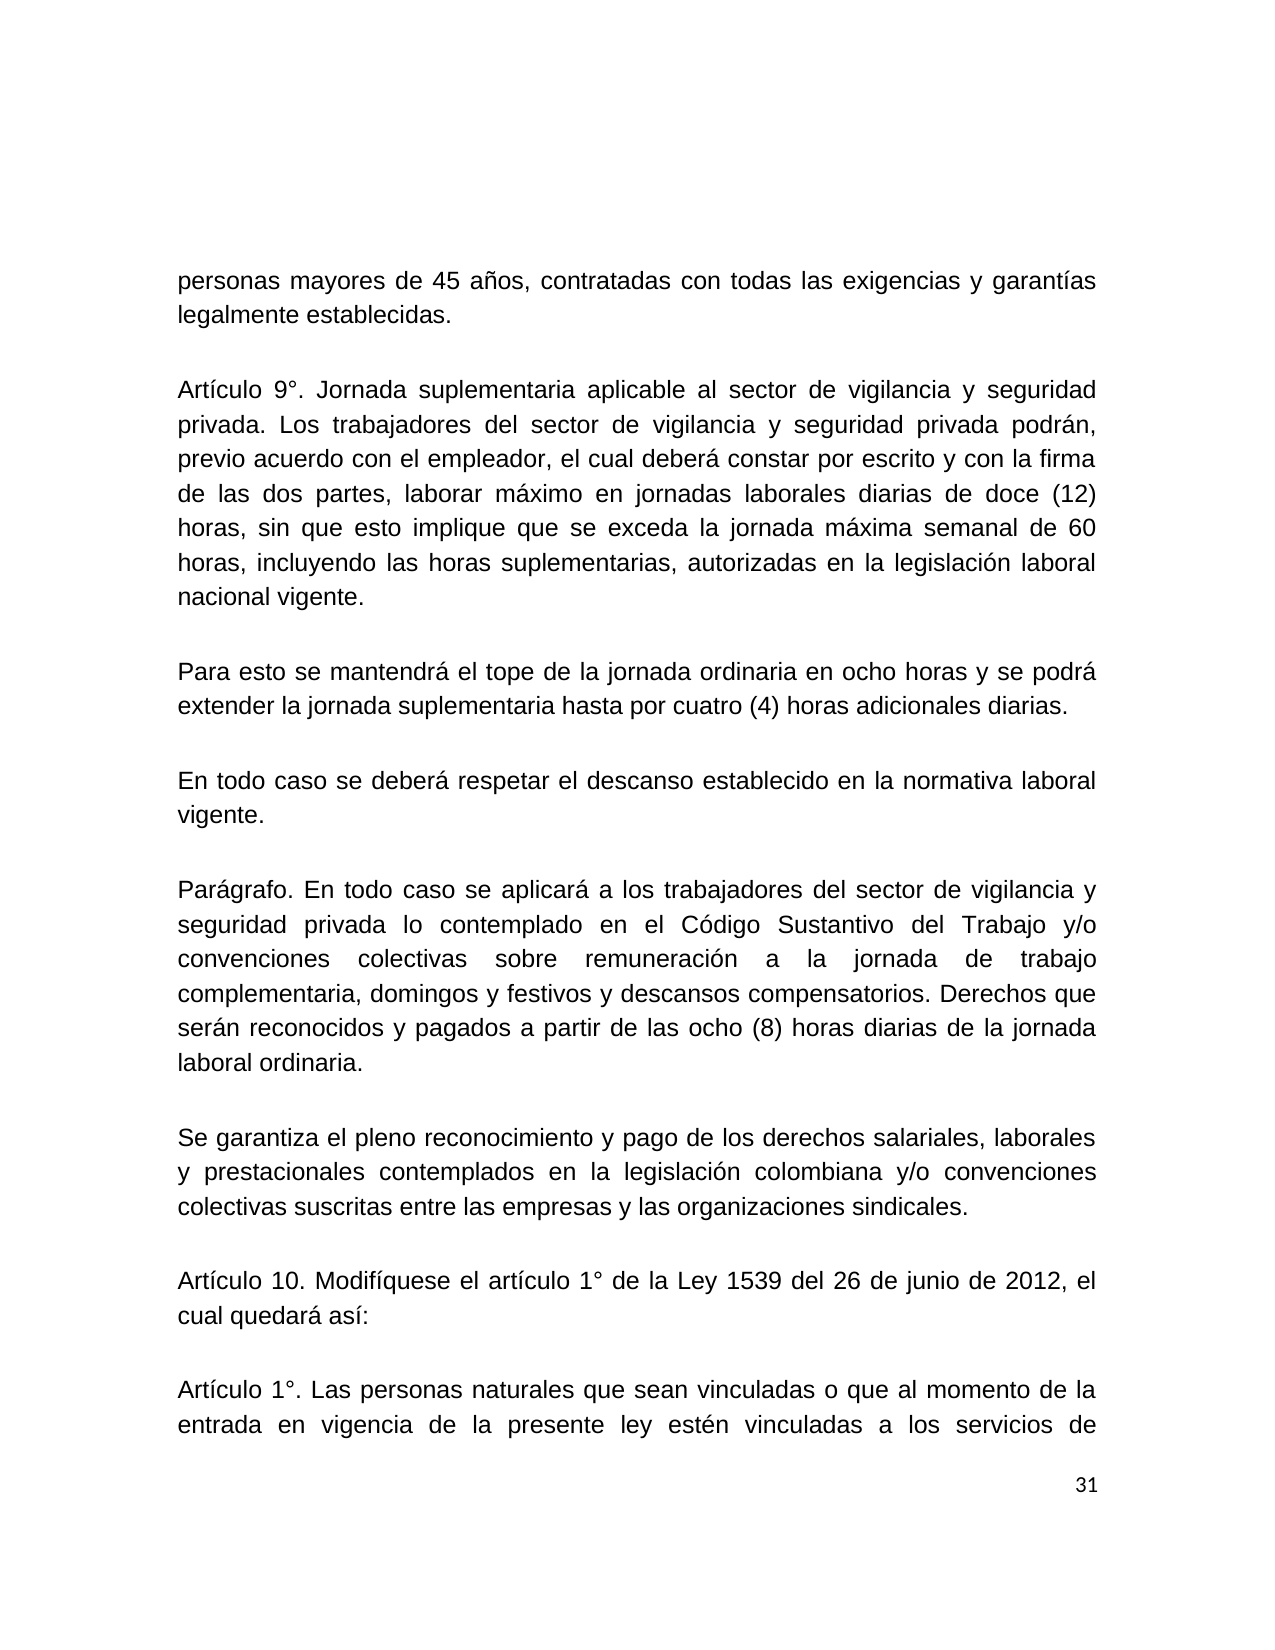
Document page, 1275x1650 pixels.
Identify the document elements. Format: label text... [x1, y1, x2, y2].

text Artículo 10. Modifíquese el artículo 1° de la Ley 1539 del 26 de junio de 2012, el cual quedará así: [177, 1266, 1098, 1329]
text Se garantiza el pleno reconocimiento y pago de los derechos salariales, laborales y prestacionales contemplados en la legislación colombiana y/o convenciones colectivas suscritas entre las empresas y las organizaciones sindicales. [177, 1122, 1098, 1220]
text En todo caso se deberá respetar el descanso establecido en la normativa laboral vigente. [177, 766, 1098, 829]
text Para esto se mantendrá el tope de la jornada ordinaria en ocho horas y se podrá extender la jornada suplementaria hasta por cuatro (4) horas adicionales diarias. [177, 657, 1098, 720]
text Artículo 9°. Jornada suplementaria aplicable al sector de vigilancia y seguridad privada. Los trabajadores del sector de vigilancia y seguridad privada podrán, previo acuerdo con el empleador, el cual deberá constar por escrito y con la firma de las dos partes, laborar máximo en jornadas laborales diarias de doce (12) horas, sin que esto implique que se exceda la jornada máxima semanal de 60 horas, incluyendo las horas suplementarias, autorizadas en la legislación laboral nacional vigente. [177, 375, 1098, 611]
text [177, 266, 1098, 329]
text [177, 1376, 1098, 1439]
text Parágrafo. En todo caso se aplicará a los trabajadores del sector de vigilancia y seguridad privada lo contemplado en el Código Sustantivo del Trabajo y/o convenciones colectivas sobre remuneración a la jornada de trabajo complementaria, domingos y festivos y descansos compensatorios. Derechos que serán reconocidos y pagados a partir de las ocho (8) horas diarias de la jornada laboral ordinaria. [177, 875, 1098, 1076]
